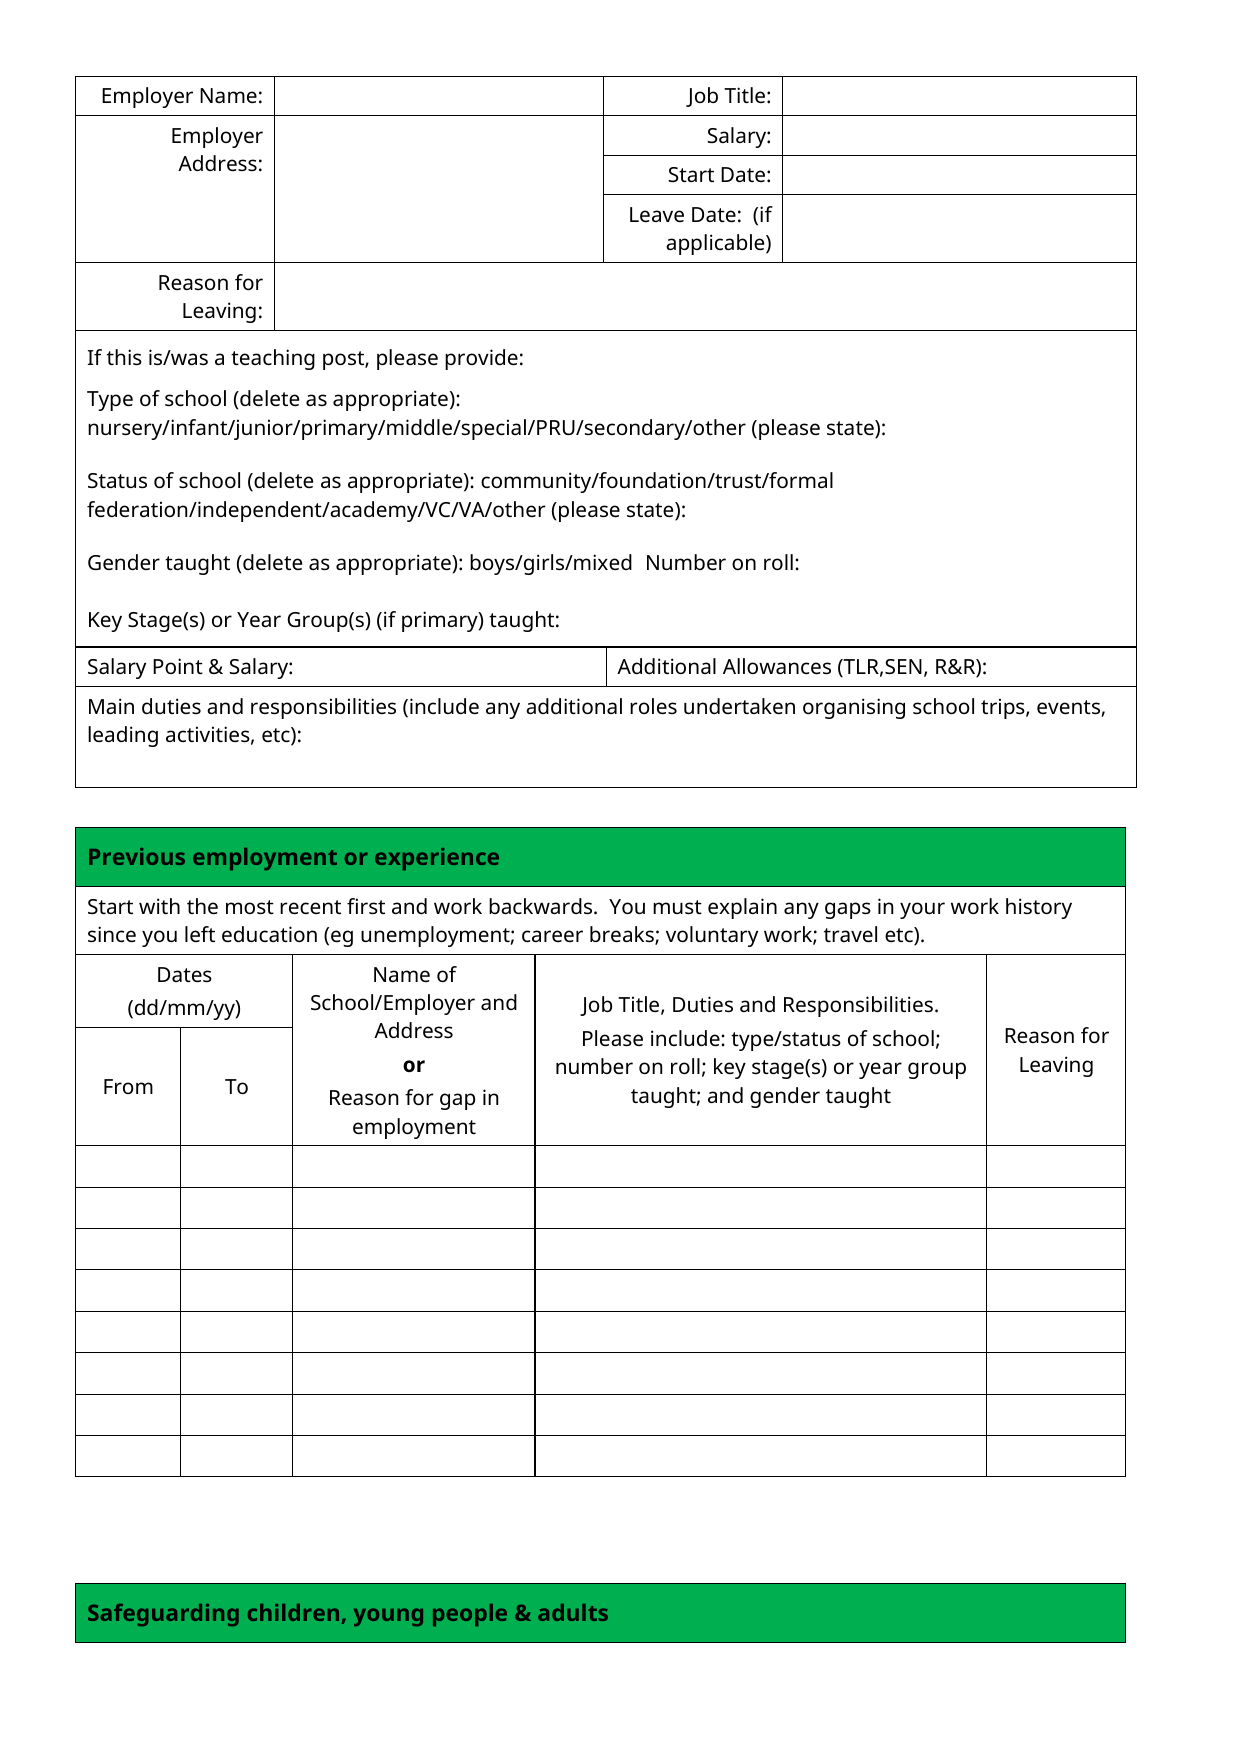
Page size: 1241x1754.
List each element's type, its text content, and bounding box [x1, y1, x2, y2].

table_cell [293, 1312, 534, 1352]
table_cell [76, 1312, 180, 1352]
table_cell [783, 77, 1136, 115]
table_cell [181, 1312, 292, 1352]
table_cell [536, 1188, 986, 1228]
table_cell Name of School/Employer and Address or Reason for gap in employment [293, 955, 534, 1145]
table_cell [181, 1353, 292, 1393]
table_cell Employer Address: [76, 116, 274, 262]
table_cell [76, 1270, 180, 1311]
table_cell [293, 1188, 534, 1228]
table_cell [293, 1436, 534, 1476]
table_cell From [76, 1028, 180, 1145]
table_cell [536, 1312, 986, 1352]
table_cell [987, 1270, 1125, 1311]
table_cell Status of school (delete as appropriate): community/foundation/trust/formal federation/independent/academy/VC/VA/other (please state): [76, 454, 1136, 536]
table_cell Job Title, Duties and Responsibilities. Please include: type/status of school; number on roll; key stage(s) or year group taught; and gender taught [536, 955, 986, 1145]
table_cell [536, 1436, 986, 1476]
table_cell [783, 156, 1136, 194]
table_cell Additional Allowances (TLR,, R&R): [607, 648, 1136, 686]
table_cell [783, 116, 1136, 154]
table_cell Start Date: [604, 156, 782, 194]
table_cell [181, 1270, 292, 1311]
table_cell [293, 1146, 534, 1187]
table_cell [987, 1395, 1125, 1435]
table_cell [275, 116, 603, 262]
table_cell Salary Point & Salary: [76, 648, 606, 686]
table_cell [181, 1436, 292, 1476]
table_cell [293, 1270, 534, 1311]
table_cell [987, 1146, 1125, 1187]
table_cell [536, 1353, 986, 1393]
table_cell [293, 1395, 534, 1435]
table_cell [987, 1312, 1125, 1352]
table_cell [536, 1229, 986, 1269]
table_cell [181, 1146, 292, 1187]
table_cell [181, 1229, 292, 1269]
table_cell [293, 1353, 534, 1393]
table_cell [293, 1229, 534, 1269]
table_cell To [181, 1028, 292, 1145]
table_cell Employer Name: [76, 77, 274, 115]
table_cell [76, 1395, 180, 1435]
table_cell Gender taught (delete as appropriate): boys/girls/mixed Number on roll: [76, 536, 1136, 593]
table_cell If this is/was a teaching post, please provide: Type of school (delete as appropriate): nursery/infant/junior/primary/middle/special/PRU/secondary/other (please state): [76, 331, 1136, 454]
table_cell [275, 263, 1136, 330]
table_cell [76, 1436, 180, 1476]
table_cell Reason for Leaving [987, 955, 1125, 1145]
table_cell Main duties and responsibilities (include any additional roles undertaken organising school trips, events, leading activities, etc): [76, 687, 1136, 787]
table_cell Salary: [604, 116, 782, 154]
table_cell [76, 1229, 180, 1269]
table_cell [783, 195, 1136, 262]
table_cell [536, 1146, 986, 1187]
table_header Previous employment or experience [76, 828, 1125, 886]
table_cell [181, 1188, 292, 1228]
table_cell Job Title: [604, 77, 782, 115]
table_cell [987, 1188, 1125, 1228]
table_cell [275, 77, 603, 115]
table_cell [76, 1353, 180, 1393]
table_cell Leave Date: (if applicable) [604, 195, 782, 262]
table_cell Dates (dd/mm/yy) [76, 955, 292, 1027]
table_cell [76, 1188, 180, 1228]
table_cell [536, 1395, 986, 1435]
table_cell Reason for Leaving: [76, 263, 274, 330]
table_cell [76, 1146, 180, 1187]
table_cell Key Stage(s) or Year Group(s) (if primary) taught: [76, 593, 1136, 646]
table_cell [987, 1353, 1125, 1393]
table_cell [987, 1436, 1125, 1476]
table_header Safeguarding children, young people & adults [76, 1584, 1125, 1642]
table_cell [536, 1270, 986, 1311]
table_cell [987, 1229, 1125, 1269]
table_cell Start with the most recent first and work backwards. You must explain any gaps in your work history since you left education (eg unemployment; career breaks; voluntary work; travel etc). [76, 887, 1125, 954]
table_cell [181, 1395, 292, 1435]
